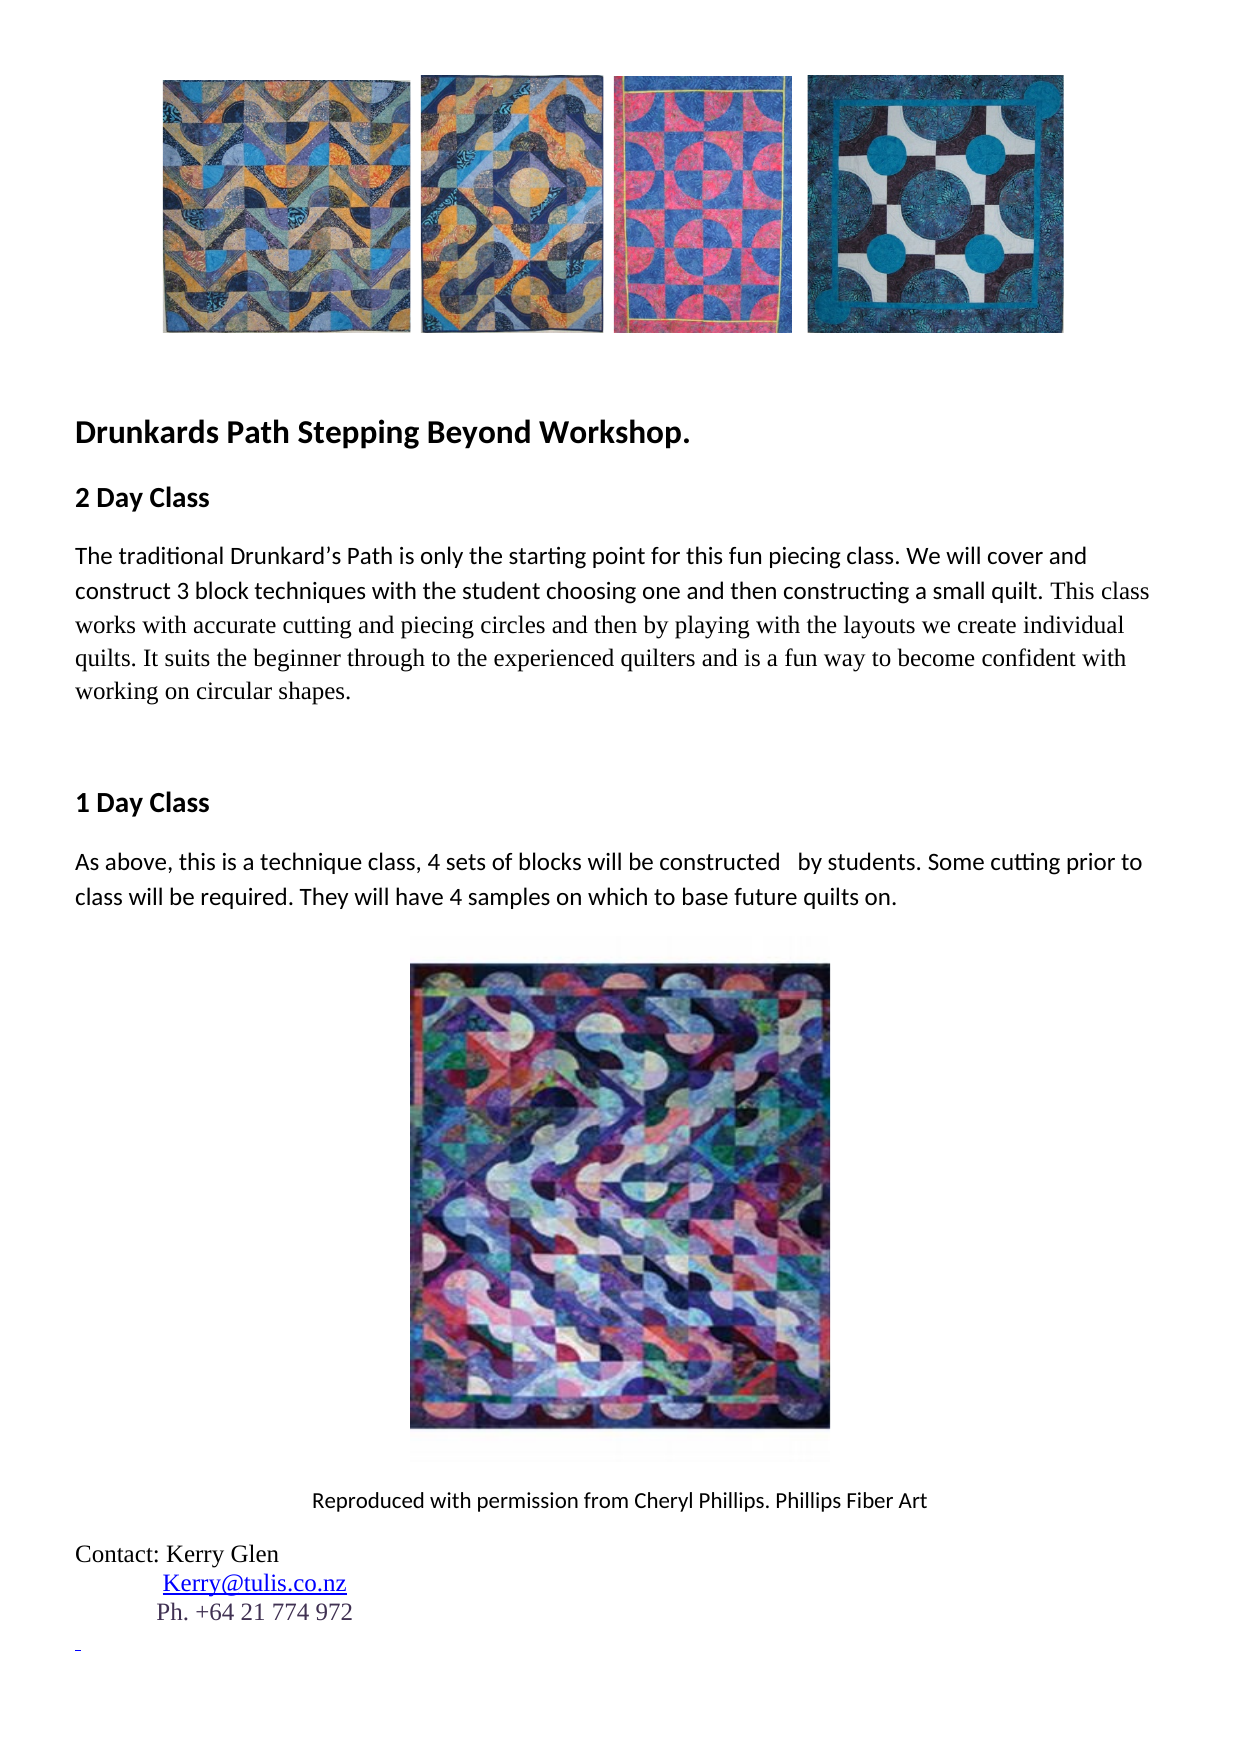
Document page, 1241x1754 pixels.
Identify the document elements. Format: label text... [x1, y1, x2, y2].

text Reproduced with permission from Cheryl Phillips. Phillips Fiber Art [75, 1487, 1165, 1514]
text Ph. +64 21 774 972 [75, 1597, 1165, 1626]
text 2 Day Class [75, 479, 1165, 514]
picture [420, 75, 604, 333]
text The traditional Drunkard’s Path is only the starting point for this fun piecing class. We will cover and construct 3 block techniques with the student choosing one and then constructing a small quilt. This class works with accurate cutting and piecing circles and then by playing with the layouts we create individual quilts. It suits the beginner through to the experienced quilters and is a fun way to become confident with working on circular shapes. [75, 540, 1165, 705]
picture [613, 76, 792, 333]
text Kerry@tulis.co.nz [75, 1568, 1165, 1597]
text As above, this is a technique class, 4 sets of blocks will be constructed by students. Some cutting prior to class will be required. They will have 4 samples on which to base future quilts on. [75, 846, 1165, 911]
text 1 Day Class [75, 784, 1165, 819]
picture [162, 80, 411, 333]
picture [410, 936, 831, 1462]
picture [807, 75, 1064, 333]
text Drunkards Path Stepping Beyond Workshop. [75, 411, 1165, 452]
text Contact: Kerry Glen [75, 1539, 1165, 1568]
